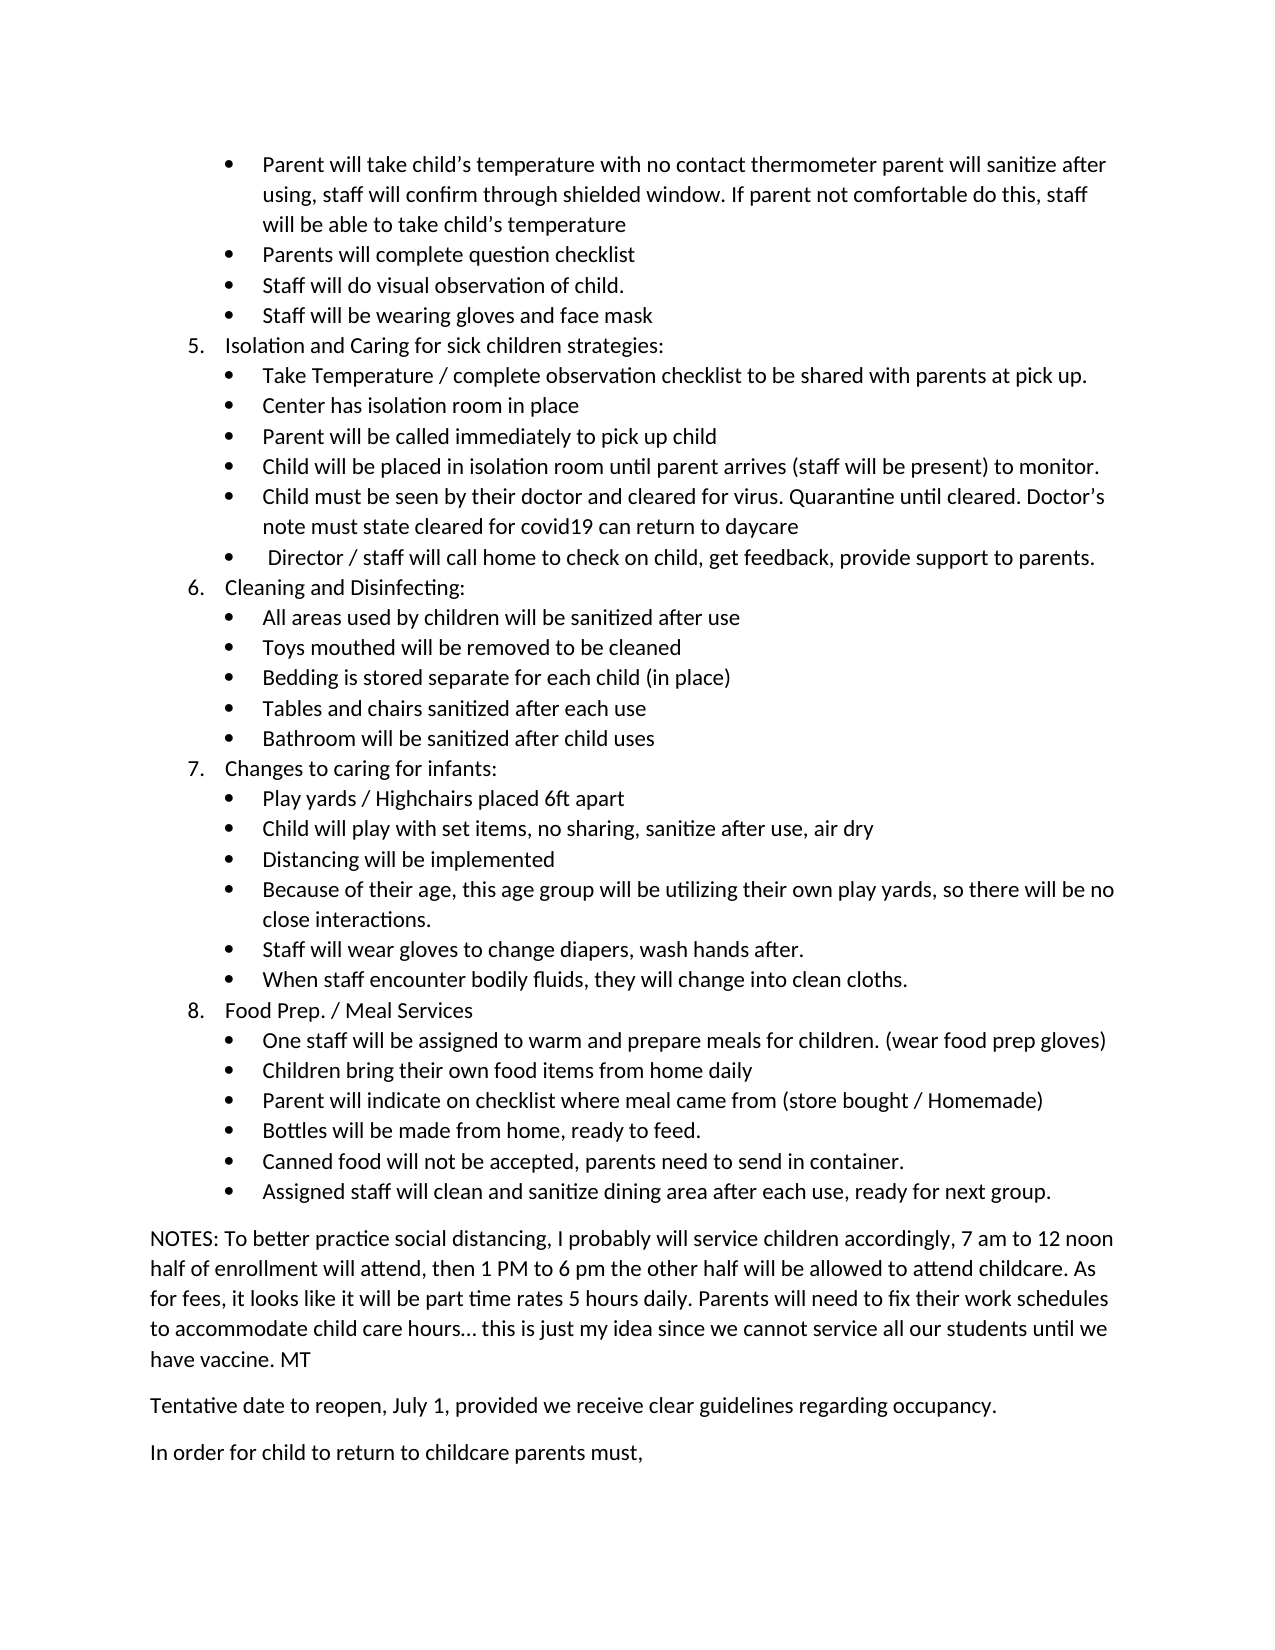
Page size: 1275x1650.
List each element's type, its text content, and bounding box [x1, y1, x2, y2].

list Director / staff will call home to check on child, get feedback, provide support to parents. [225, 543, 1125, 571]
list Toys mouthed will be removed to be cleaned [225, 633, 1125, 661]
text Tentative date to reopen, July 1, provided we receive clear guidelines regarding occupancy. [150, 1392, 1125, 1420]
list Bedding is stored separate for each child (in place) [225, 663, 1125, 692]
list Isolation and Caring for sick children strategies: [187, 331, 1125, 359]
list Parents will complete question checklist [225, 241, 1125, 269]
list Play yards / Highchairs placed 6ft apart [225, 784, 1125, 812]
list Tables and chairs sanitized after each use [225, 694, 1125, 722]
list Staff will wear gloves to change diapers, wash hands after. [225, 935, 1125, 963]
list Staff will do visual observation of child. [225, 271, 1125, 299]
list Parent will take child’s temperature with no contact thermometer parent will sanitize after using, staff will confirm through shielded window. If parent not comfortable do this, staff will be able to take child’s temperature [225, 150, 1125, 238]
list Changes to caring for infants: [187, 754, 1125, 782]
list Bottles will be made from home, ready to feed. [225, 1117, 1125, 1145]
list Take Temperature / complete observation checklist to be shared with parents at pick up. [225, 361, 1125, 389]
list Canned food will not be accepted, parents need to send in container. [225, 1147, 1125, 1175]
list Because of their age, this age group will be utilizing their own play yards, so there will be no close interactions. [225, 875, 1125, 933]
list Bathroom will be sanitized after child uses [225, 724, 1125, 752]
list All areas used by children will be sanitized after use [225, 603, 1125, 631]
list Children bring their own food items from home daily [225, 1056, 1125, 1084]
list Distancing will be implemented [225, 845, 1125, 873]
list Child will play with set items, no sharing, sanitize after use, air dry [225, 814, 1125, 843]
list When staff encounter bodily fluids, they will change into clean cloths. [225, 966, 1125, 994]
list Staff will be wearing gloves and face mask [225, 301, 1125, 329]
list Child will be placed in isolation room until parent arrives (staff will be present) to monitor. [225, 452, 1125, 480]
list Cleaning and Disinfecting: [187, 573, 1125, 601]
list Assigned staff will clean and sanitize dining area after each use, ready for next group. [225, 1177, 1125, 1205]
text NOTES: To better practice social distancing, I probably will service children accordingly, 7 am to 12 noon half of enrollment will attend, then 1 PM to 6 pm the other half will be allowed to attend childcare. As for fees, it looks like it will be part time rates 5 hours daily. Parents will need to fix their work schedules to accommodate child care hours… this is just my idea since we cannot service all our students until we have vaccine. MT [150, 1224, 1125, 1373]
list Child must be seen by their doctor and cleared for virus. Quarantine until cleared. Doctor’s note must state cleared for covid19 can return to daycare [225, 482, 1125, 541]
list Parent will be called immediately to pick up child [225, 422, 1125, 450]
list Food Prep. / Meal Services [187, 996, 1125, 1024]
list Parent will indicate on checklist where meal came from (store bought / Homemade) [225, 1086, 1125, 1114]
list Center has isolation room in place [225, 392, 1125, 420]
list One staff will be assigned to warm and prepare meals for children. (wear food prep gloves) [225, 1026, 1125, 1054]
text In order for child to return to childcare parents must, [150, 1438, 1125, 1467]
